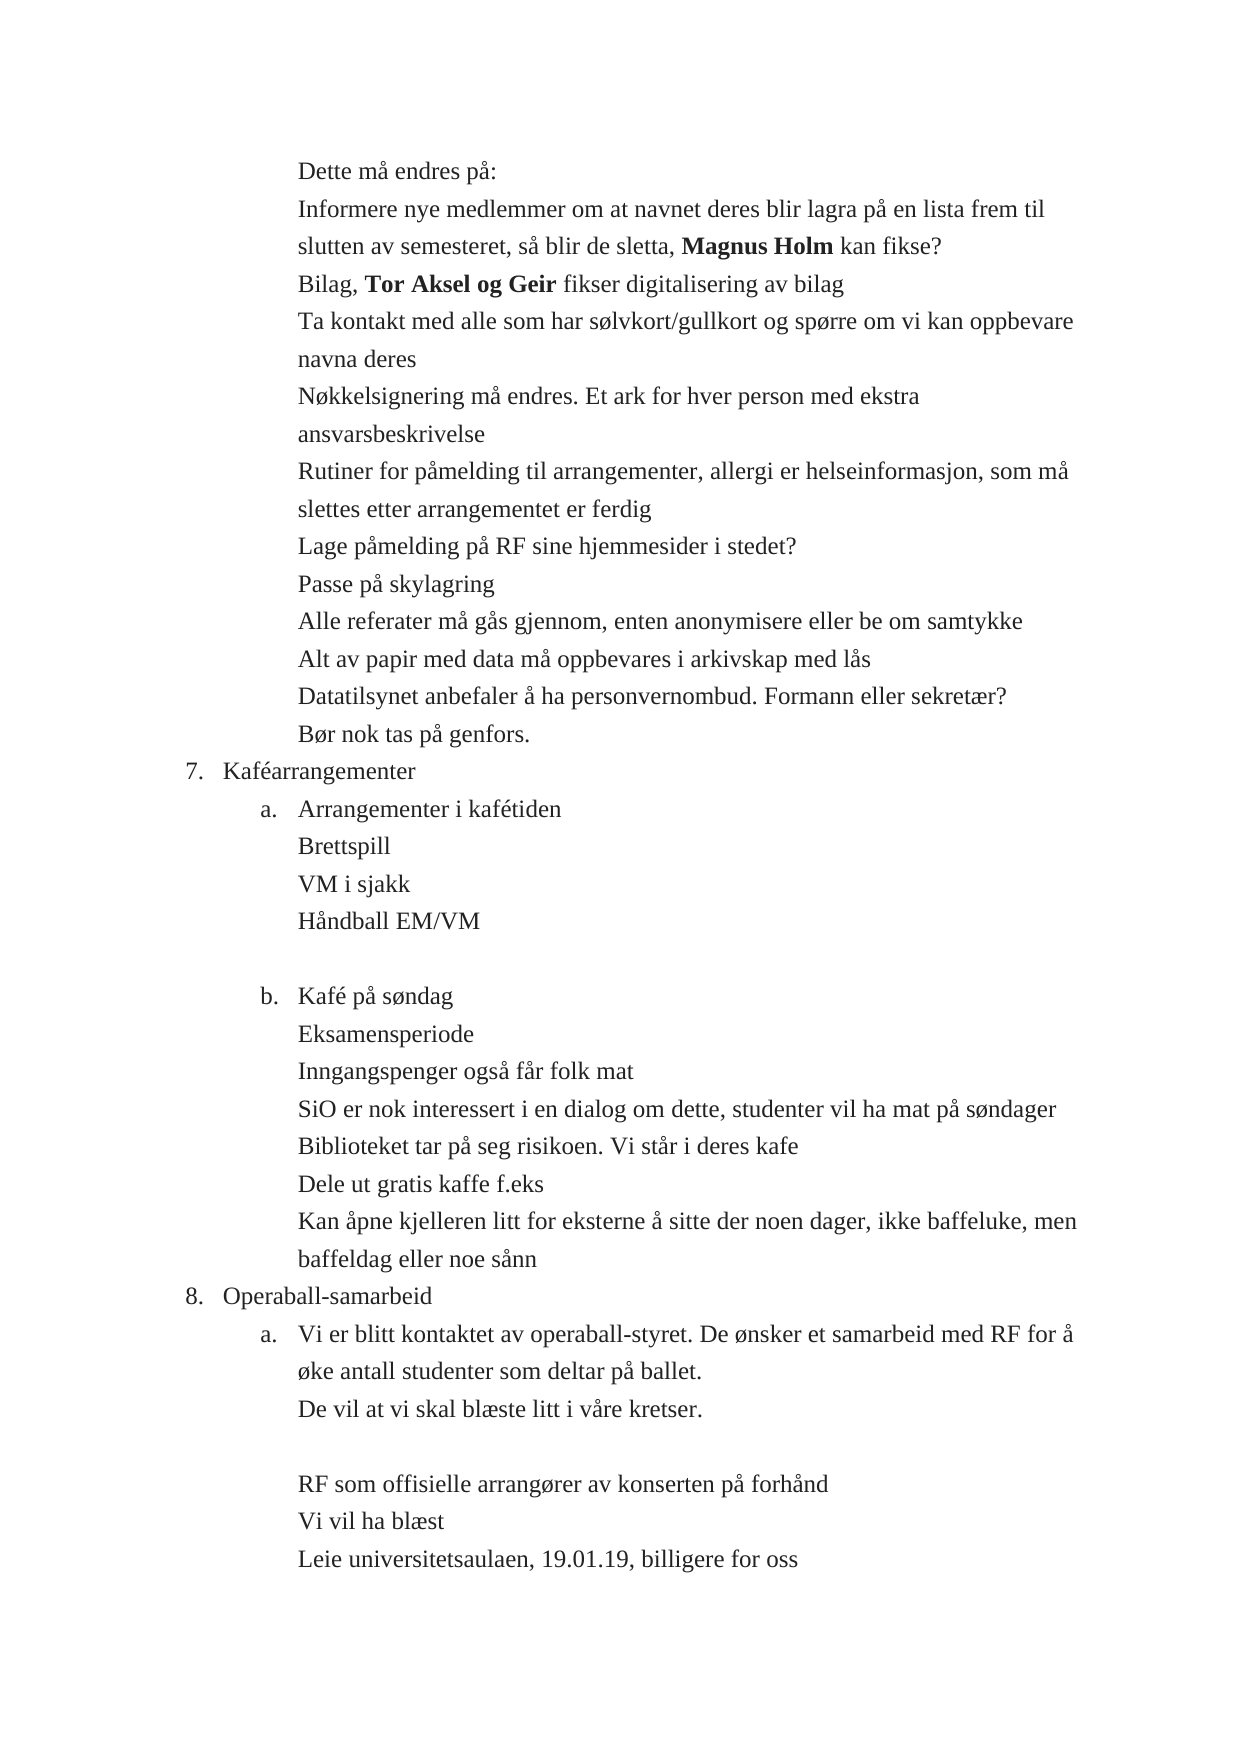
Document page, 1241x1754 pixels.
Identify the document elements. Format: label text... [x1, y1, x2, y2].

list Leie universitetsaulaen, 19.01.19, billigere for oss [298, 1535, 1093, 1573]
list Håndball EM/VM [298, 898, 1093, 935]
list Lage påmelding på RF sine hjemmesider i stedet? [298, 523, 1093, 560]
list Kan åpne kjelleren litt for eksterne å sitte der noen dager, ikke baffeluke, men baffeldag eller noe sånn [298, 1198, 1093, 1273]
list Arrangementer i kafétiden [260, 785, 1093, 823]
list Biblioteket tar på seg risikoen. Vi står i deres kafe [298, 1123, 1093, 1160]
list Bilag, Tor Aksel og Geir fikser digitalisering av bilag [298, 260, 1093, 298]
list Brettspill [298, 823, 1093, 860]
list Nøkkelsignering må endres. Et ark for hver person med ekstra ansvarsbeskrivelse [298, 373, 1093, 448]
list Rutiner for påmelding til arrangementer, allergi er helseinformasjon, som må slettes etter arrangementet er ferdig [298, 448, 1093, 523]
list Datatilsynet anbefaler å ha personvernombud. Formann eller sekretær? [298, 673, 1093, 710]
list SiO er nok interessert i en dialog om dette, studenter vil ha mat på søndager [298, 1085, 1093, 1123]
list Kaféarrangementer [185, 748, 1093, 785]
list Vi vil ha blæst [298, 1498, 1093, 1535]
list Alt av papir med data må oppbevares i arkivskap med lås [298, 635, 1093, 673]
list Alle referater må gås gjennom, enten anonymisere eller be om samtykke [298, 598, 1093, 635]
list VM i sjakk [298, 860, 1093, 898]
list Kafé på søndag [260, 973, 1093, 1010]
list Vi er blitt kontaktet av operaball-styret. De ønsker et samarbeid med RF for å øke antall studenter som deltar på ballet. De vil at vi skal blæste litt i våre kretser. [260, 1310, 1093, 1423]
list Ta kontakt med alle som har sølvkort/gullkort og spørre om vi kan oppbevare navna deres [298, 298, 1093, 373]
list Passe på skylagring [298, 560, 1093, 598]
list Dele ut gratis kaffe f.eks [298, 1160, 1093, 1198]
list RF som offisielle arrangører av konserten på forhånd [298, 1460, 1093, 1498]
list Informere nye medlemmer om at navnet deres blir lagra på en lista frem til slutten av semesteret, så blir de sletta, Magnus Holm kan fikse? [298, 185, 1093, 260]
list Dette må endres på: [298, 148, 1093, 185]
list Bør nok tas på genfors. [298, 710, 1093, 748]
list Operaball-samarbeid [185, 1273, 1093, 1310]
list Inngangspenger også får folk mat [298, 1048, 1093, 1085]
list Eksamensperiode [298, 1010, 1093, 1048]
